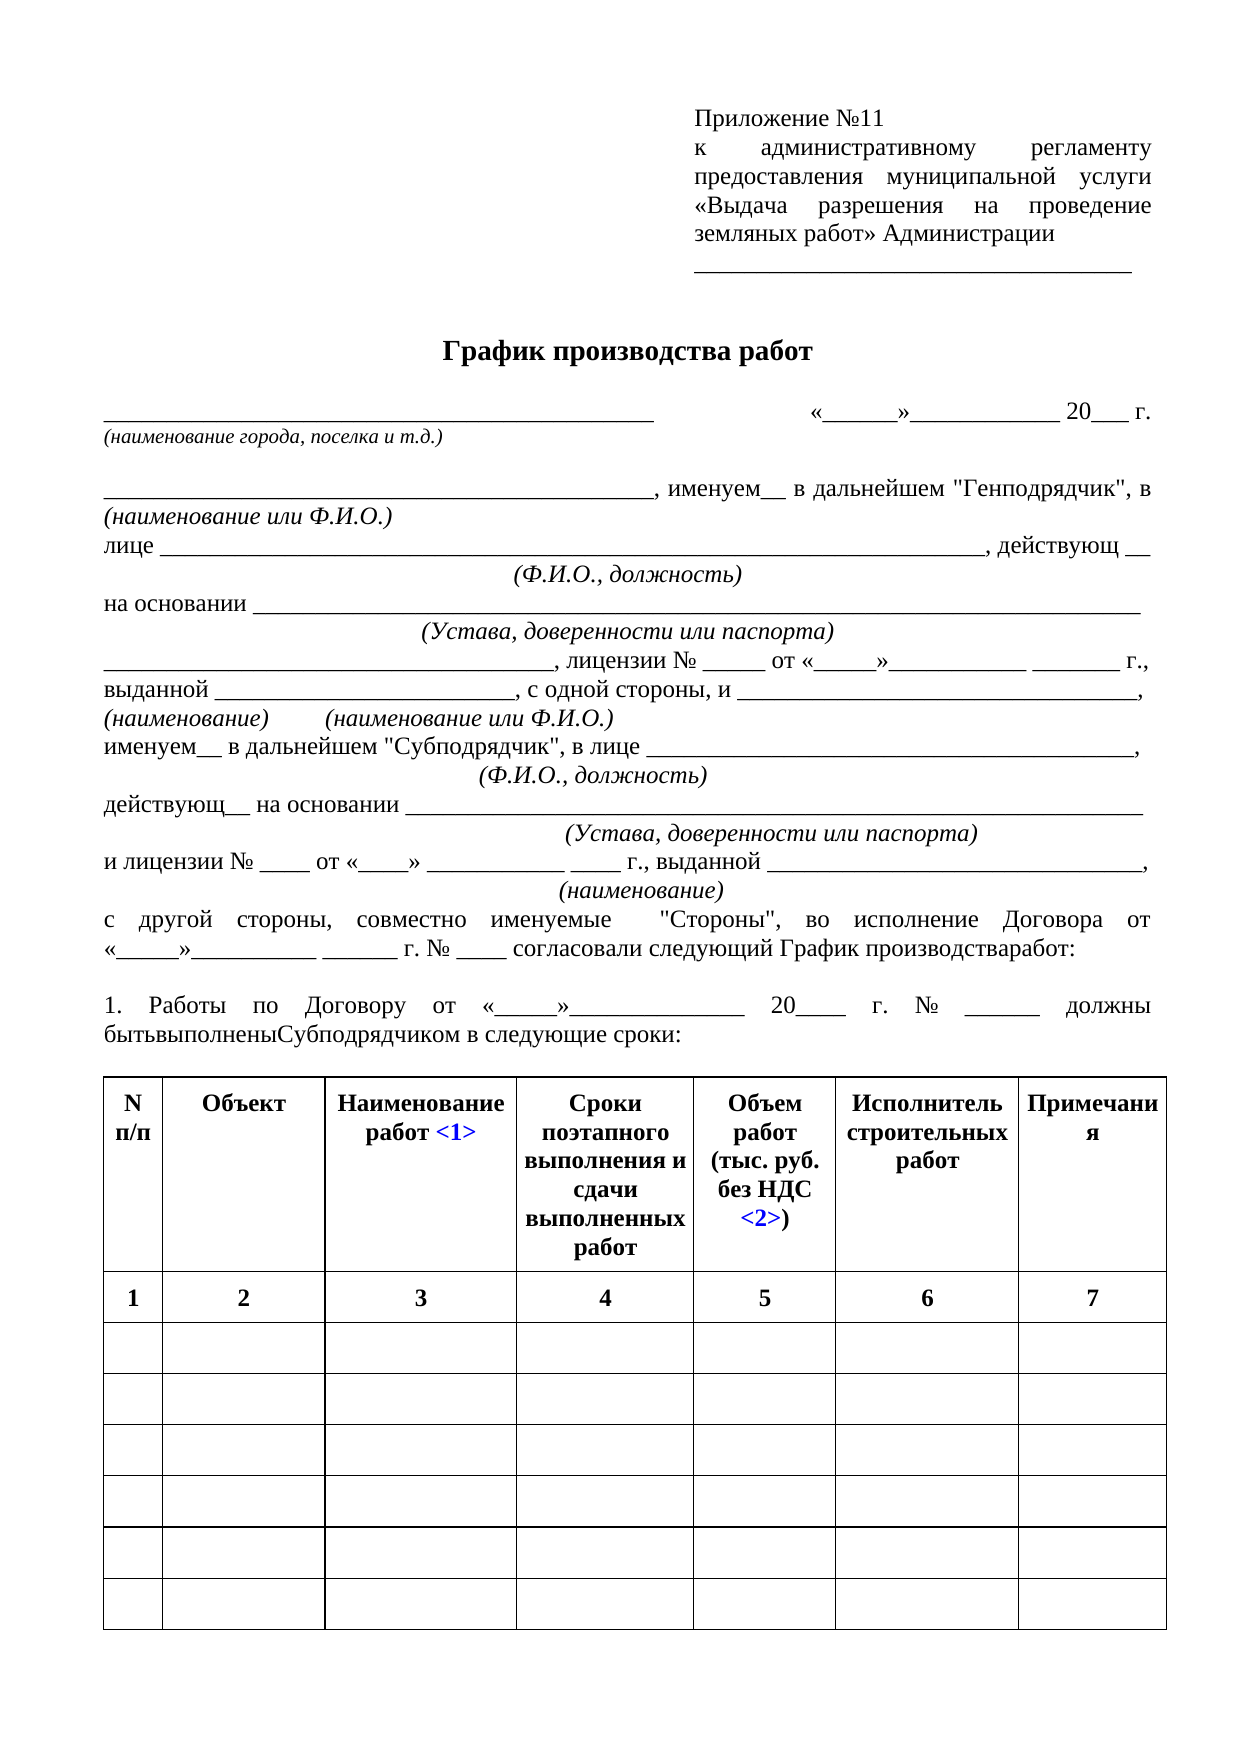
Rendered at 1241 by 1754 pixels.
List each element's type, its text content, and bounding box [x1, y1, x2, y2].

text (наименование) [103, 875, 1152, 904]
text выданной ________________________, с одной стороны, и ________________________________, [103, 674, 1152, 703]
table_cell [836, 1425, 1018, 1475]
table_cell [836, 1579, 1018, 1628]
table_cell [163, 1528, 324, 1577]
text ____________________________________, лицензии № _____ от «_____»___________ _______ г., [103, 645, 1152, 674]
table_header Сроки поэтапного выполнения и сдачи выполненных работ [517, 1078, 693, 1271]
table_cell [694, 1323, 835, 1373]
text (Устава, доверенности или паспорта) [103, 818, 1152, 846]
table_cell 5 [694, 1272, 835, 1322]
table_cell [836, 1323, 1018, 1373]
table_cell [836, 1374, 1018, 1424]
table_cell [1019, 1374, 1166, 1424]
table_cell 7 [1019, 1272, 1166, 1322]
table_cell [163, 1374, 324, 1424]
text (Ф.И.О., должность) [103, 559, 1152, 588]
text ____________________________________________ «______»____________ 20___ г. [103, 396, 1152, 424]
table_cell [517, 1374, 693, 1424]
table_cell [326, 1425, 516, 1475]
table_cell [1019, 1476, 1166, 1526]
table_cell [1019, 1425, 1166, 1475]
table_cell 2 [163, 1272, 324, 1322]
text именуем__ в дальнейшем "Субподрядчик", в лице _______________________________________, [103, 731, 1152, 760]
table_cell [694, 1374, 835, 1424]
text (наименование) (наименование или Ф.И.О.) [103, 703, 1152, 731]
table_cell [326, 1323, 516, 1373]
text Приложение №11 [694, 103, 1152, 132]
text к административному регламенту предоставления муниципальной услуги «Выдача разрешения на проведение земляных работ» Администрации [694, 132, 1152, 247]
table_cell [694, 1579, 835, 1628]
text (наименование города, поселка и т.д.) [103, 424, 1152, 448]
text График производства работ [103, 333, 1152, 367]
table_cell 3 [326, 1272, 516, 1322]
text на основании _______________________________________________________________________ [103, 588, 1152, 616]
table_cell [326, 1579, 516, 1628]
table_cell [1019, 1579, 1166, 1628]
table_cell [104, 1528, 162, 1577]
table_header Объект [163, 1078, 324, 1271]
text лице __________________________________________________________________, действующ __ [103, 530, 1152, 559]
table_cell [694, 1476, 835, 1526]
text (Ф.И.О., должность) [103, 760, 1152, 789]
table_cell 6 [836, 1272, 1018, 1322]
table_cell [694, 1528, 835, 1577]
table_cell [163, 1579, 324, 1628]
table_cell [836, 1528, 1018, 1577]
table_cell 4 [517, 1272, 693, 1322]
table_cell [517, 1528, 693, 1577]
table_cell [326, 1528, 516, 1577]
table_cell 1 [104, 1272, 162, 1322]
table_cell [163, 1425, 324, 1475]
table_cell [326, 1476, 516, 1526]
table_cell [104, 1476, 162, 1526]
table_cell [104, 1579, 162, 1628]
text и лицензии № ____ от «____» ___________ ____ г., выданной ______________________________, [103, 846, 1152, 875]
table_header Исполнитель строительных работ [836, 1078, 1018, 1271]
table_cell [104, 1425, 162, 1475]
table_cell [104, 1374, 162, 1424]
table_cell [163, 1323, 324, 1373]
table_cell [1019, 1528, 1166, 1577]
table_header N п/п [104, 1078, 162, 1271]
text ___________________________________ [694, 247, 1152, 276]
table_cell [163, 1476, 324, 1526]
text (Устава, доверенности или паспорта) [103, 616, 1152, 645]
text с другой стороны, совместно именуемые "Стороны", во исполнение Договора от «_____»__________ ______ г. № ____ согласовали следующий График производстваработ: [103, 904, 1152, 961]
table_cell [836, 1476, 1018, 1526]
text действующ__ на основании ___________________________________________________________ [103, 789, 1152, 818]
table_cell [326, 1374, 516, 1424]
table_header Объем работ (тыс. руб. без НДС <2>) [694, 1078, 835, 1271]
table_cell [104, 1323, 162, 1373]
table_header Примечания [1019, 1078, 1166, 1271]
table_cell [1019, 1323, 1166, 1373]
table_cell [694, 1425, 835, 1475]
text ____________________________________________, именуем__ в дальнейшем "Генподрядчик", в (наименование или Ф.И.О.) [103, 473, 1152, 530]
table_cell [517, 1425, 693, 1475]
table_cell [517, 1323, 693, 1373]
table_cell [517, 1579, 693, 1628]
table_header Наименование работ <1> [326, 1078, 516, 1271]
text 1. Работы по Договору от «_____»______________ 20____ г. № ______ должны бытьвыполненыСубподрядчиком в следующие сроки: [103, 990, 1152, 1048]
table_cell [517, 1476, 693, 1526]
